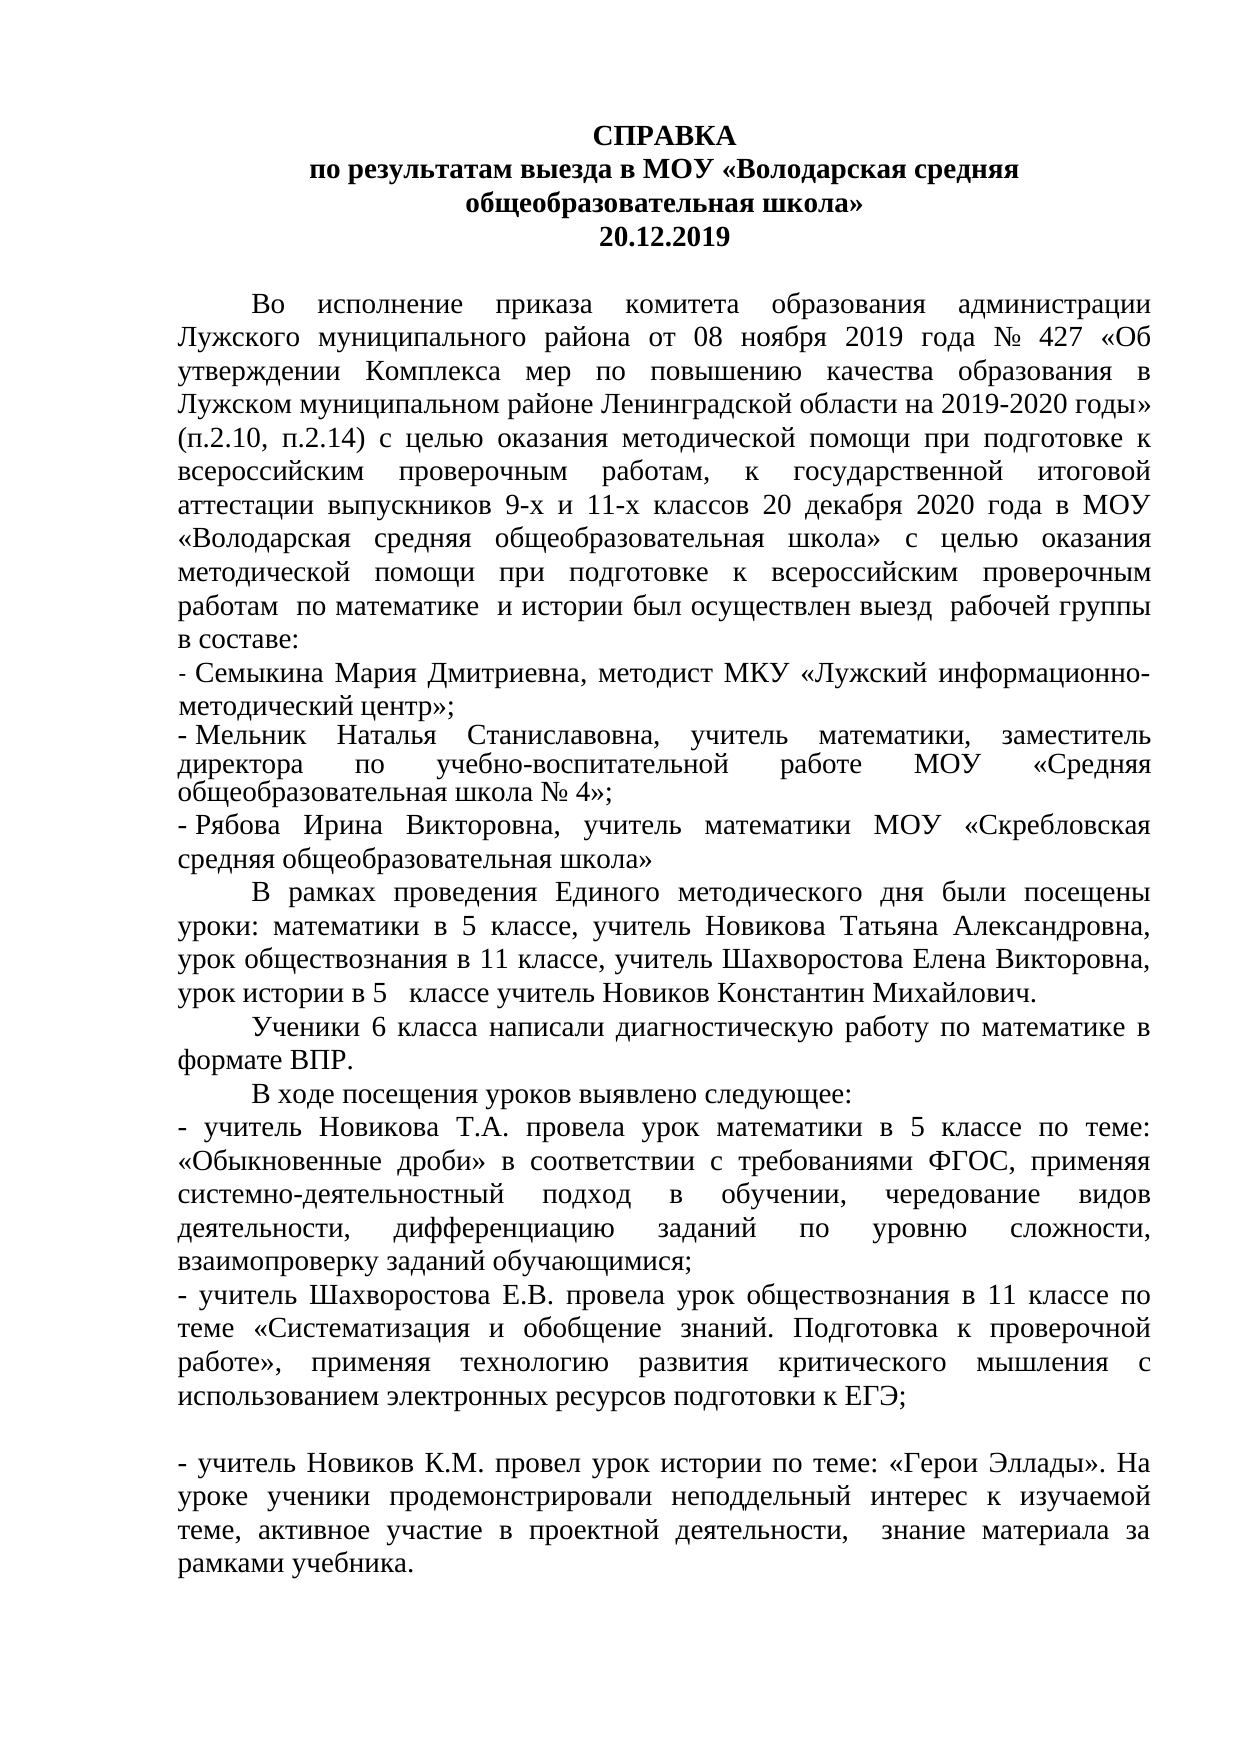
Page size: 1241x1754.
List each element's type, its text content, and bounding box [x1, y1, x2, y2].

text В рамках проведения Единого методического дня были посещены уроки: математики в 5 классе, учитель Новикова Татьяна Александровна, урок обществознания в 11 классе, учитель Шахворостова Елена Викторовна, урок истории в 5 классе учитель Новиков Константин Михайлович. [177, 874, 1152, 1009]
text - учитель Новикова Т.А. провела урок математики в 5 классе по теме: «Обыкновенные дроби» в соответствии с требованиями ФГОС, применяя системно-деятельностный подход в обучении, чередование видов деятельности, дифференциацию заданий по уровню сложности, взаимопроверку заданий обучающимися; [177, 1109, 1152, 1277]
text Ученики 6 класса написали диагностическую работу по математике в формате ВПР. [177, 1009, 1152, 1076]
text Во исполнение приказа комитета образования администрации Лужского муниципального района от 08 ноября 2019 года № 427 «Об утверждении Комплекса мер по повышению качества образования в Лужском муниципальном районе Ленинградской области на 2019-2020 годы» (п.2.10, п.2.14) с целью оказания методической помощи при подготовке к всероссийским проверочным работам, к государственной итоговой аттестации выпускников 9-х и 11-х классов 20 декабря 2020 года в МОУ «Володарская средняя общеобразовательная школа» с целью оказания методической помощи при подготовке к всероссийским проверочным работам по математике и истории был осуществлен выезд рабочей группы в составе: [177, 286, 1152, 655]
text - учитель Шахворостова Е.В. провела урок обществознания в 11 классе по теме «Систематизация и обобщение знаний. Подготовка к проверочной работе», применяя технологию развития критического мышления с использованием электронных ресурсов подготовки к ЕГЭ; [177, 1277, 1152, 1411]
list Мельник Наталья Станиславовна, учитель математики, заместитель директора по учебно-воспитательной работе МОУ «Средняя общеобразовательная школа № 4»; [177, 722, 1152, 807]
text - учитель Новиков К.М. провел урок истории по теме: «Герои Эллады». На уроке ученики продемонстрировали неподдельный интерес к изучаемой теме, активное участие в проектной деятельности, знание материала за рамками учебника. [177, 1445, 1152, 1579]
text 20.12.2019 [177, 219, 1152, 252]
text В ходе посещения уроков выявлено следующее: [177, 1076, 1152, 1109]
text СПРАВКА [177, 118, 1152, 152]
list Рябова Ирина Викторовна, учитель математики МОУ «Скребловская средняя общеобразовательная школа» [177, 807, 1152, 874]
text по результатам выезда в МОУ «Володарская средняя общеобразовательная школа» [177, 152, 1152, 219]
text - Семыкина Мария Дмитриевна, методист МКУ «Лужский информационно- методический центр»; [178, 655, 1151, 722]
